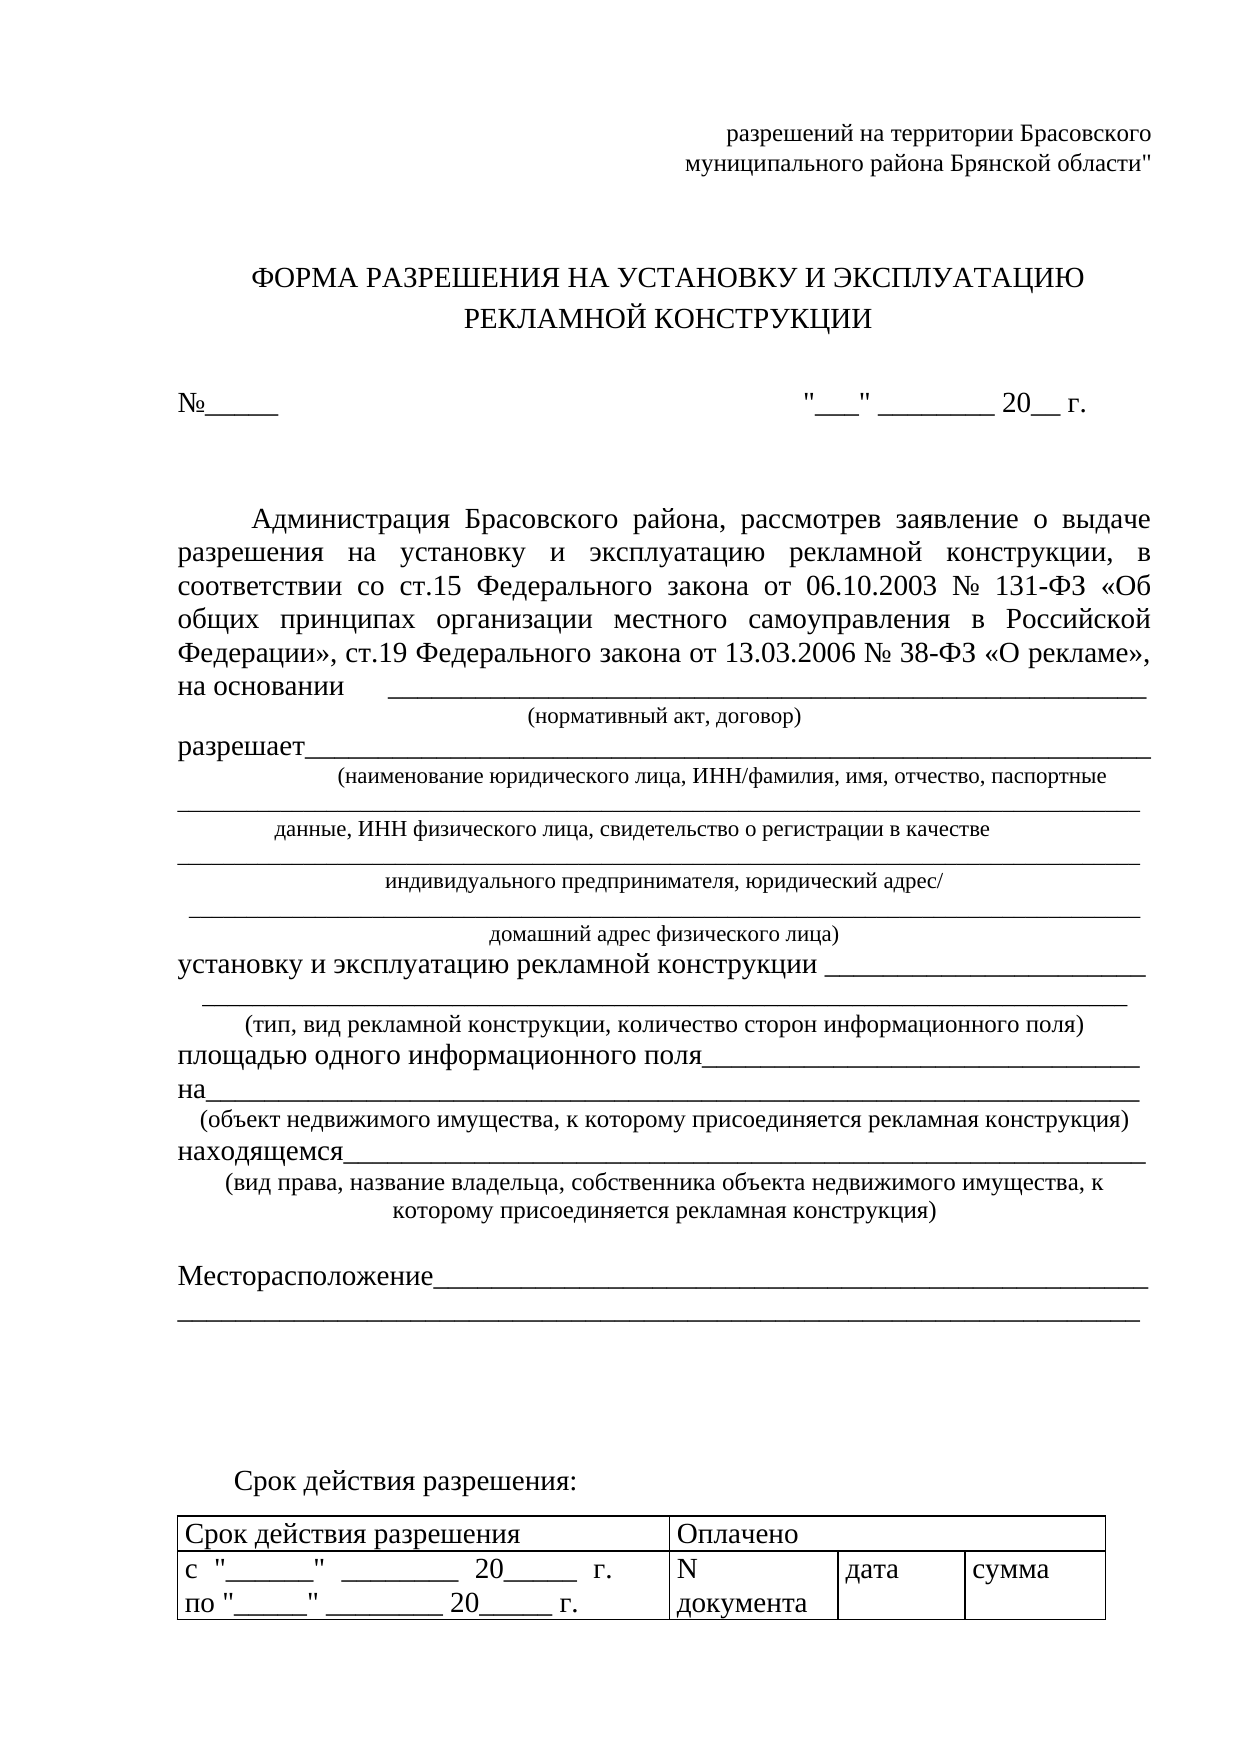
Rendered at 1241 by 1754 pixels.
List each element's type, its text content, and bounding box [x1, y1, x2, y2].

text муниципального района Брянской области" [177, 148, 1152, 177]
table_header Оплачено [670, 1517, 1105, 1550]
text ФОРМА РАЗРЕШЕНИЯ НА УСТАНОВКУ И ЭКСПЛУАТАЦИЮ [177, 267, 1152, 292]
text индивидуального предпринимателя, юридический адрес/ [177, 867, 1152, 894]
text находящемся_______________________________________________________ [177, 1133, 1152, 1167]
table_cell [178, 1552, 669, 1619]
table_header Срок действия разрешения [178, 1517, 669, 1550]
text №_____ "___" ________ 20__ г. [177, 392, 1152, 417]
text (вид права, название владельца, собственника объекта недвижимого имущества, к которому присоединяется рекламная конструкция) [177, 1167, 1152, 1224]
table_cell сумма [966, 1552, 1105, 1619]
text Месторасположение___________________________________________________________________________________________________________________ [177, 1258, 1152, 1325]
text домашний адрес физического лица) [177, 920, 1152, 946]
text площадью одного информационного поля______________________________ [177, 1037, 1152, 1071]
text установку и эксплуатацию рекламной конструкции ______________________ [177, 946, 1152, 980]
text данные, ИНН физического лица, свидетельство о регистрации в качестве [177, 814, 1152, 841]
text РЕКЛАМНОЙ КОНСТРУКЦИИ [177, 309, 828, 334]
text (наименование юридического лица, ИНН/фамилия, имя, отчество, паспортные [177, 762, 1152, 788]
text (объект недвижимого имущества, к которому присоединяется рекламная конструкция) [177, 1104, 1152, 1133]
table_cell N документа [670, 1552, 837, 1619]
text ____________________________________________________________________________________ [177, 841, 1152, 867]
text __________________________________________________________________________ [177, 980, 1152, 1009]
text разрешает__________________________________________________________ [177, 728, 1152, 762]
text (нормативный акт, договор) [177, 702, 1152, 728]
text РЕКЛАМНОЙ КОНСТРУКЦИИ [827, 309, 1152, 334]
text разрешений на территории Брасовского [177, 118, 1152, 147]
text (тип, вид рекламной конструкции, количество сторон информационного поля) [177, 1009, 1152, 1037]
text ____________________________________________________________________________________ [177, 788, 1152, 814]
text на________________________________________________________________ [177, 1071, 1152, 1104]
text Срок действия разрешения: [177, 1463, 1152, 1496]
text ___________________________________________________________________________________ [177, 894, 1152, 920]
table_cell дата [839, 1552, 964, 1619]
text Администрация Брасовского района, рассмотрев заявление о выдаче разрешения на установку и эксплуатацию рекламной конструкции, в соответствии со ст.15 Федерального закона от 06.10.2003 № 131-ФЗ «Об общих принципах организации местного самоуправления в Российской Федерации», ст.19 Федерального закона от 13.03.2006 № 38-ФЗ «О рекламе», на основании ____________________________________________________ [177, 501, 1152, 702]
